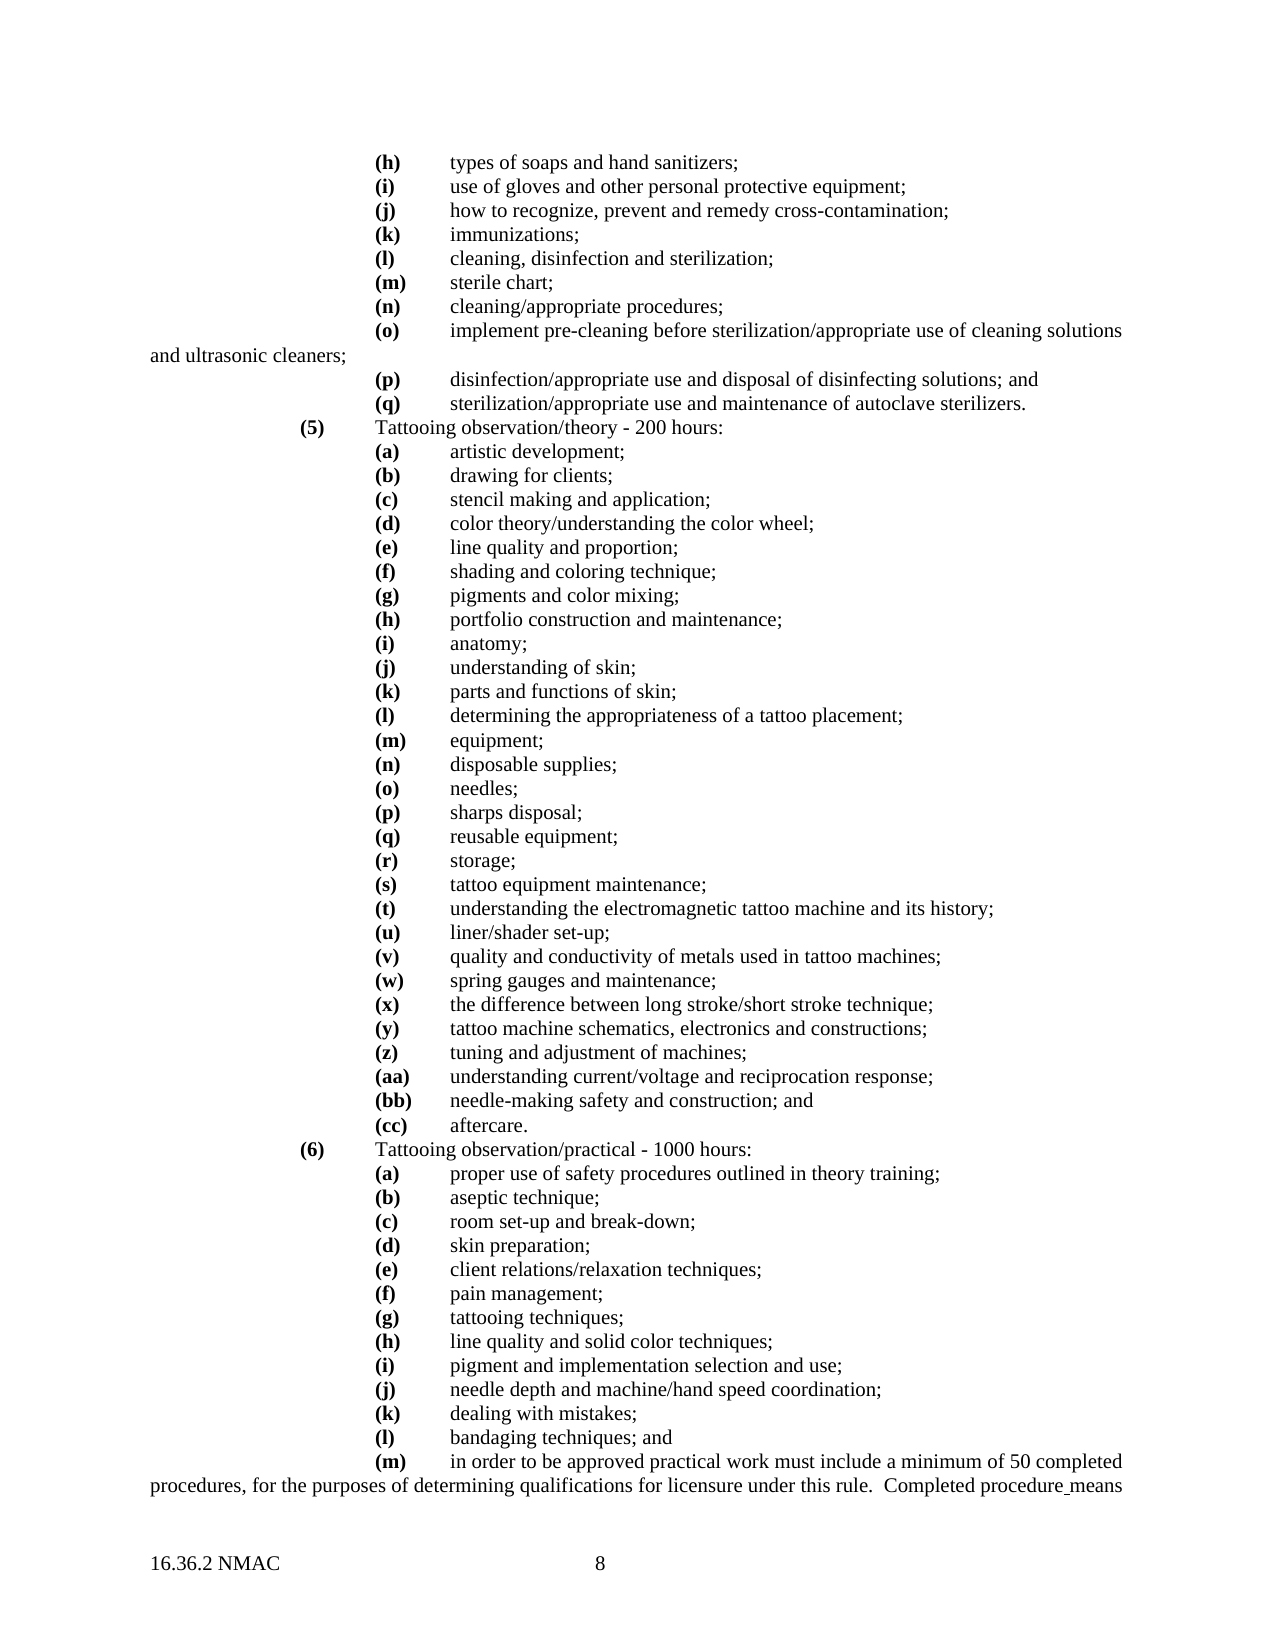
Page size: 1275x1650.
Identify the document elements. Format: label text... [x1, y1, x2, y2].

text (a) proper use of safety procedures outlined in theory training; [150, 1161, 1125, 1185]
text (r) storage; [150, 848, 1125, 872]
text (y) tattoo machine schematics, electronics and constructions; [150, 1016, 1125, 1040]
text (i) use of gloves and other personal protective equipment; [150, 174, 1125, 198]
text (l) determining the appropriateness of a tattoo placement; [150, 703, 1125, 727]
text (f) pain management; [150, 1281, 1125, 1305]
text (i) anatomy; [150, 631, 1125, 655]
text (w) spring gauges and maintenance; [150, 968, 1125, 992]
text (g) pigments and color mixing; [150, 583, 1125, 607]
text (t) understanding the electromagnetic tattoo machine and its history; [150, 896, 1125, 920]
text (q) reusable equipment; [150, 824, 1125, 848]
text (q) sterilization/appropriate use and maintenance of autoclave sterilizers. [150, 391, 1125, 415]
text (g) tattooing techniques; [150, 1305, 1125, 1329]
text (e) client relations/relaxation techniques; [150, 1257, 1125, 1281]
text (n) cleaning/appropriate procedures; [150, 294, 1125, 318]
text (d) skin preparation; [150, 1233, 1125, 1257]
text (d) color theory/understanding the color wheel; [150, 511, 1125, 535]
text (p) sharps disposal; [150, 800, 1125, 824]
text (h) line quality and solid color techniques; [150, 1329, 1125, 1353]
text (c) room set-up and break-down; [150, 1209, 1125, 1233]
text (j) how to recognize, prevent and remedy cross-contamination; [150, 198, 1125, 222]
text (m) sterile chart; [150, 270, 1125, 294]
text (s) tattoo equipment maintenance; [150, 872, 1125, 896]
text (aa) understanding current/voltage and reciprocation response; [150, 1064, 1125, 1088]
text (a) artistic development; [150, 439, 1125, 463]
text (p) disinfection/appropriate use and disposal of disinfecting solutions; and [150, 367, 1125, 391]
text (u) liner/shader set-up; [150, 920, 1125, 944]
text (h) portfolio construction and maintenance; [150, 607, 1125, 631]
text (z) tuning and adjustment of machines; [150, 1040, 1125, 1064]
text (o) needles; [150, 776, 1125, 800]
text (n) disposable supplies; [150, 752, 1125, 776]
text (v) quality and conductivity of metals used in tattoo machines; [150, 944, 1125, 968]
text (6) Tattooing observation/practical - 1000 hours: [150, 1137, 1125, 1161]
text (k) dealing with mistakes; [150, 1401, 1125, 1425]
text (bb) needle-making safety and construction; and [150, 1088, 1125, 1112]
text (m) equipment; [150, 727, 1125, 752]
text (j) needle depth and machine/hand speed coordination; [150, 1377, 1125, 1401]
text (b) aseptic technique; [150, 1185, 1125, 1209]
text (x) the difference between long stroke/short stroke technique; [150, 992, 1125, 1016]
text (k) parts and functions of skin; [150, 679, 1125, 703]
text (o) implement pre-cleaning before sterilization/appropriate use of cleaning solutions and ultrasonic cleaners; [150, 318, 1125, 367]
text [150, 1449, 1125, 1497]
text (b) drawing for clients; [150, 463, 1125, 487]
text (5) Tattooing observation/theory - 200 hours: [150, 415, 1125, 439]
text (e) line quality and proportion; [150, 535, 1125, 559]
text (cc) aftercare. [150, 1112, 1125, 1137]
text (c) stencil making and application; [150, 487, 1125, 511]
text (i) pigment and implementation selection and use; [150, 1353, 1125, 1377]
text (l) cleaning, disinfection and sterilization; [150, 246, 1125, 270]
text (k) immunizations; [150, 222, 1125, 246]
text (h) types of soaps and hand sanitizers; [150, 150, 1125, 174]
text (f) shading and coloring technique; [150, 559, 1125, 583]
text (l) bandaging techniques; and [150, 1425, 1125, 1449]
text (j) understanding of skin; [150, 655, 1125, 679]
